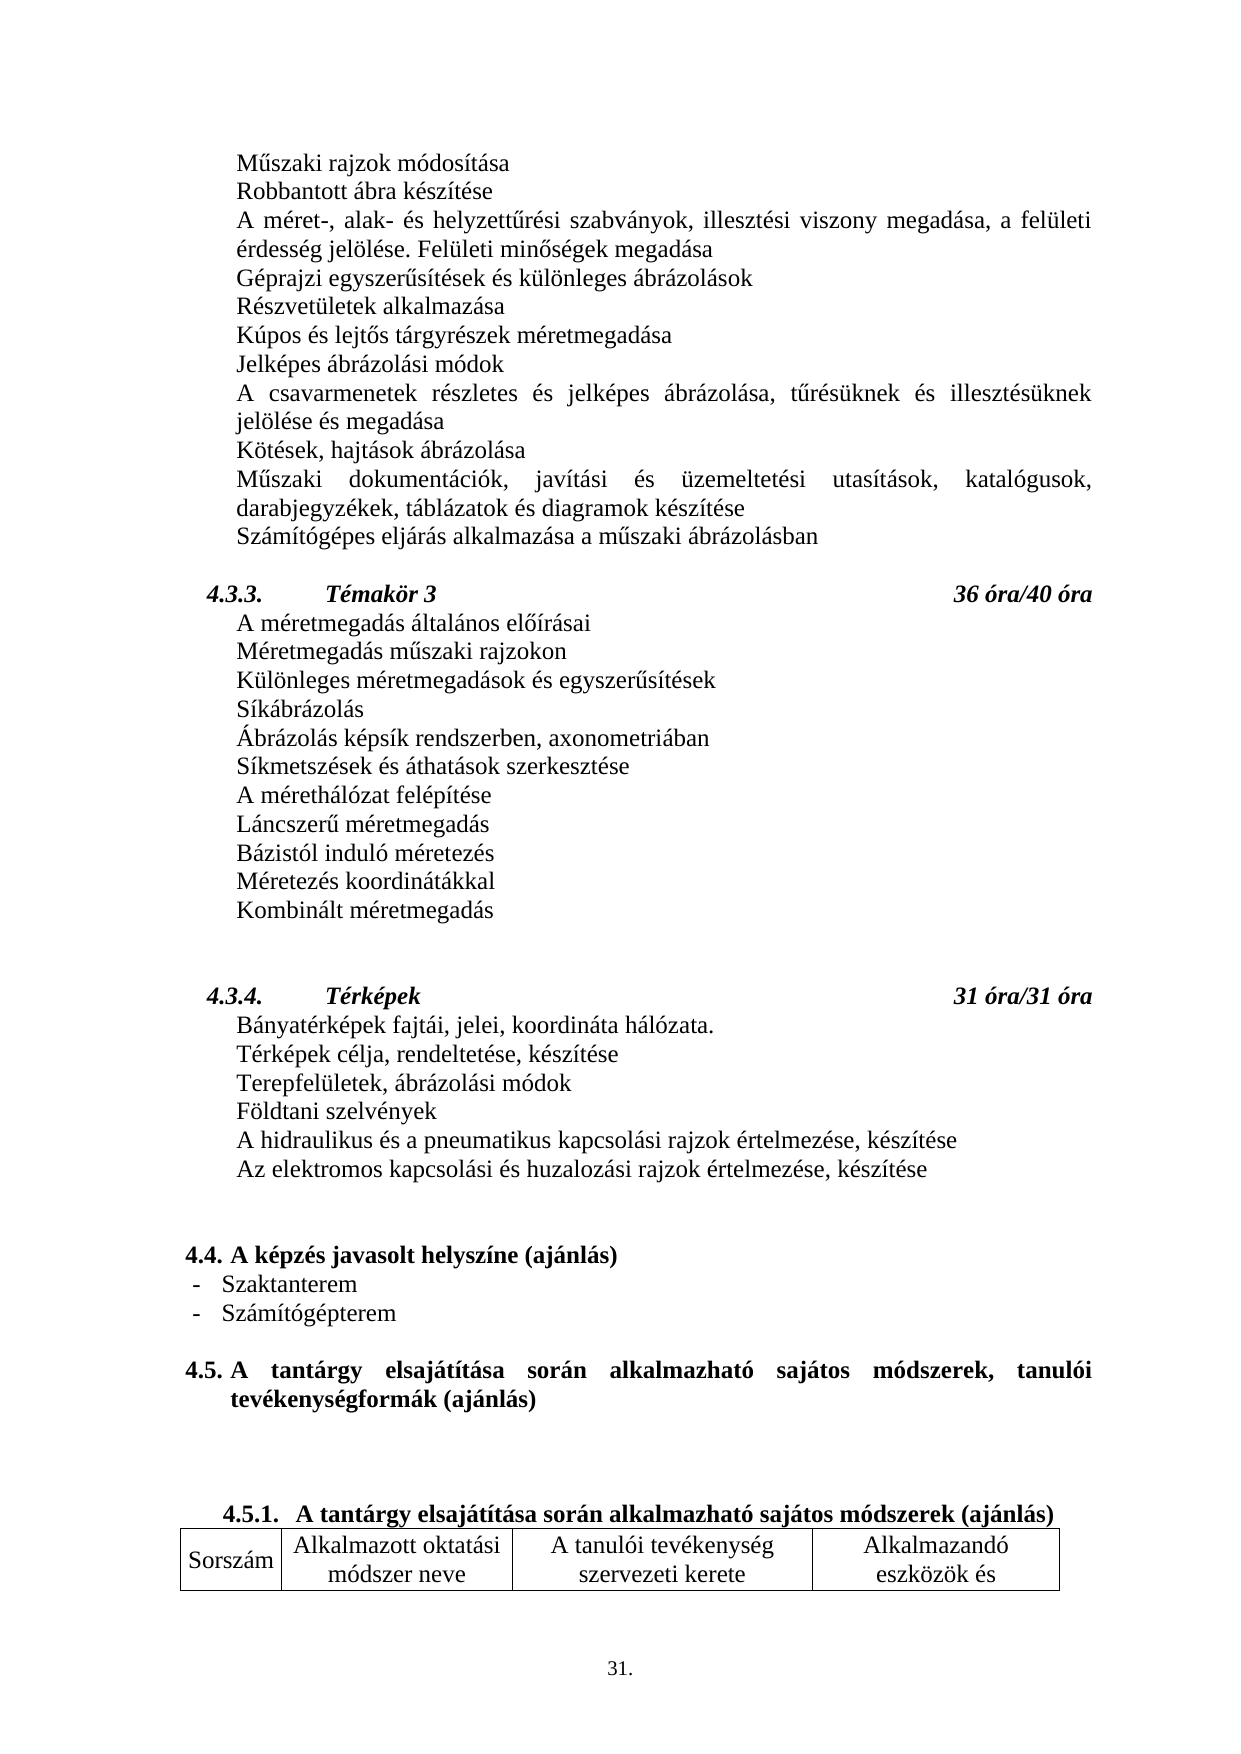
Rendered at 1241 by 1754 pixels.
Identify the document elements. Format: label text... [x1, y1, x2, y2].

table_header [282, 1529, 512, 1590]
text Méretmegadás műszaki rajzokon [236, 636, 1093, 665]
text Számítógépes eljárás alkalmazása a műszaki ábrázolásban [236, 521, 1093, 550]
text A mérethálózat felépítése [236, 780, 1093, 809]
text Kötések, hajtások ábrázolása [236, 435, 1093, 464]
text Terepfelületek, ábrázolási módok [236, 1068, 1093, 1096]
list Témakör 3 36 óra/40 óra [207, 579, 1093, 608]
text Műszaki dokumentációk, javítási és üzemeltetési utasítások, katalógusok, darabjegyzékek, táblázatok és diagramok készítése [236, 464, 1093, 521]
text A csavarmenetek részletes és jelképes ábrázolása, tűrésüknek és illesztésüknek jelölése és megadása [236, 378, 1093, 435]
text - Számítógépterem [192, 1298, 1093, 1326]
text Kombinált méretmegadás [236, 895, 1093, 924]
text A méret-, alak- és helyzettűrési szabványok, illesztési viszony megadása, a felületi érdesség jelölése. Felületi minőségek megadása [236, 205, 1093, 263]
text Ábrázolás képsík rendszerben, axonometriában [236, 723, 1093, 751]
text Különleges méretmegadások és egyszerűsítések [236, 665, 1093, 694]
text Kúpos és lejtős tárgyrészek méretmegadása [236, 320, 1093, 349]
text Géprajzi egyszerűsítések és különleges ábrázolások [236, 263, 1093, 291]
text Robbantott ábra készítése [236, 176, 1093, 205]
text - Szaktanterem [192, 1269, 1093, 1298]
text A méretmegadás általános előírásai [236, 608, 1093, 636]
list A tantárgy elsajátítása során alkalmazható sajátos módszerek (ajánlás) [223, 1499, 1093, 1528]
text Részvetületek alkalmazása [236, 291, 1093, 320]
text Bányatérképek fajtái, jelei, koordináta hálózata. [236, 1010, 1093, 1039]
text Jelképes ábrázolási módok [236, 349, 1093, 378]
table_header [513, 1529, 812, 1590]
text A hidraulikus és a pneumatikus kapcsolási rajzok értelmezése, készítése [236, 1125, 1093, 1154]
text Síkmetszések és áthatások szerkesztése [236, 751, 1093, 780]
list A tantárgy elsajátítása során alkalmazható sajátos módszerek, tanulói tevékenységformák (ajánlás) [185, 1355, 1093, 1413]
text Bázistól induló méretezés [236, 838, 1093, 866]
text Síkábrázolás [236, 694, 1093, 723]
text Műszaki rajzok módosítása [236, 148, 1093, 176]
text Földtani szelvények [236, 1096, 1093, 1125]
list A képzés javasolt helyszíne (ajánlás) [185, 1240, 1093, 1269]
text Az elektromos kapcsolási és huzalozási rajzok értelmezése, készítése [236, 1154, 1093, 1183]
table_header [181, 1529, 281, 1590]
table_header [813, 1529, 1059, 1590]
text Méretezés koordinátákkal [236, 866, 1093, 895]
text Láncszerű méretmegadás [236, 809, 1093, 838]
list Térképek 31 óra/31 óra [207, 981, 1093, 1010]
text Térképek célja, rendeltetése, készítése [236, 1039, 1093, 1068]
